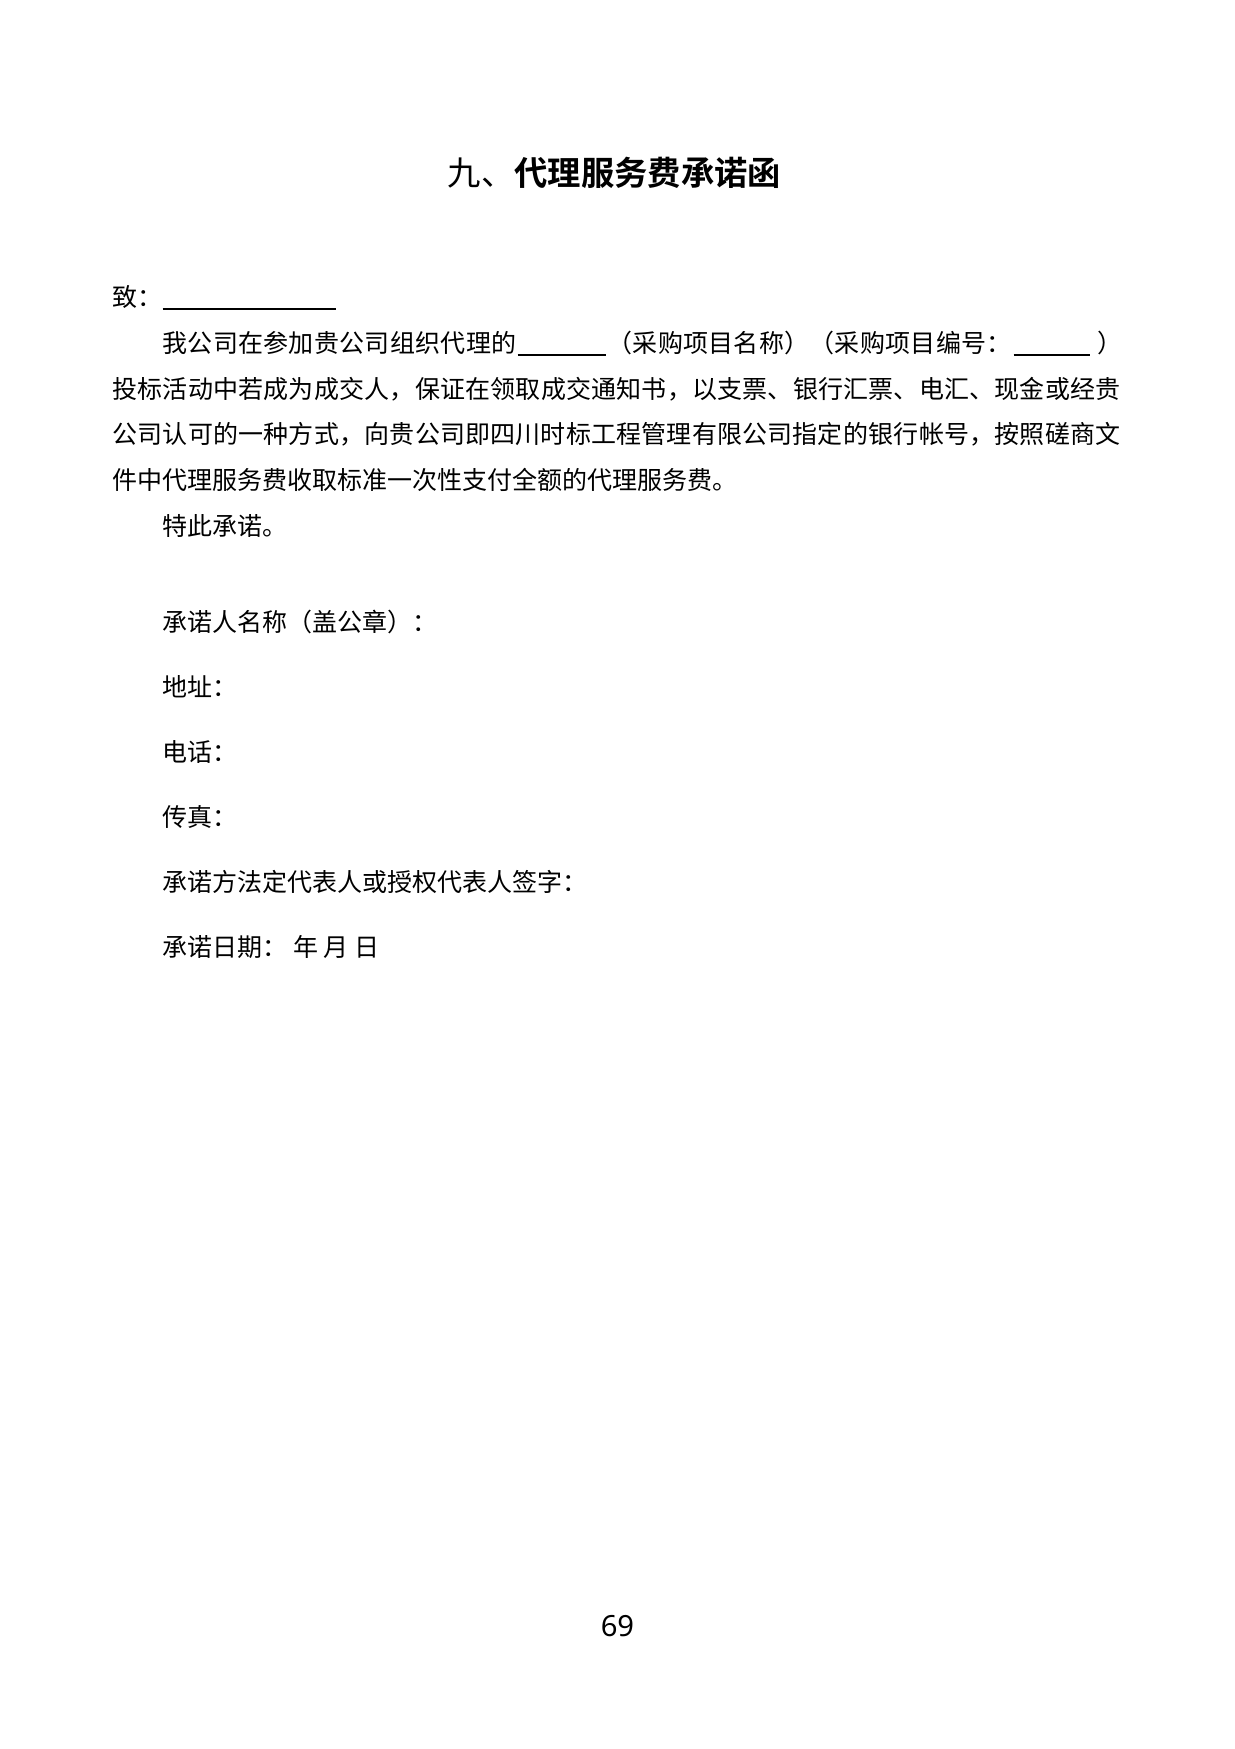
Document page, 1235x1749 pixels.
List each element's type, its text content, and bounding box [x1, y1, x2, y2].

text 电话： [112, 732, 1122, 768]
text 承诺人名称（盖公章）： [112, 602, 1122, 638]
text 特此承诺。 [112, 499, 1122, 545]
text 传真： [112, 797, 1122, 833]
text 致： [112, 270, 1122, 316]
subtitle 九、代理服务费承诺函 [83, 150, 1114, 194]
text 承诺日期： 年 月 日 [112, 927, 1122, 963]
text 地址： [112, 667, 1122, 703]
text 我公司在参加贵公司组织代理的 （采购项目名称）（采购项目编号： ）投标活动中若成为成交人，保证在领取成交通知书，以支票、银行汇票、电汇、现金或经贵公司认可的一种方式，向贵公司即四川时标工程管理有限公司指定的银行帐号，按照磋商文件中代理服务费收取标准一次性支付全额的代理服务费。 [112, 316, 1122, 499]
text 承诺方法定代表人或授权代表人签字： [112, 862, 1122, 898]
